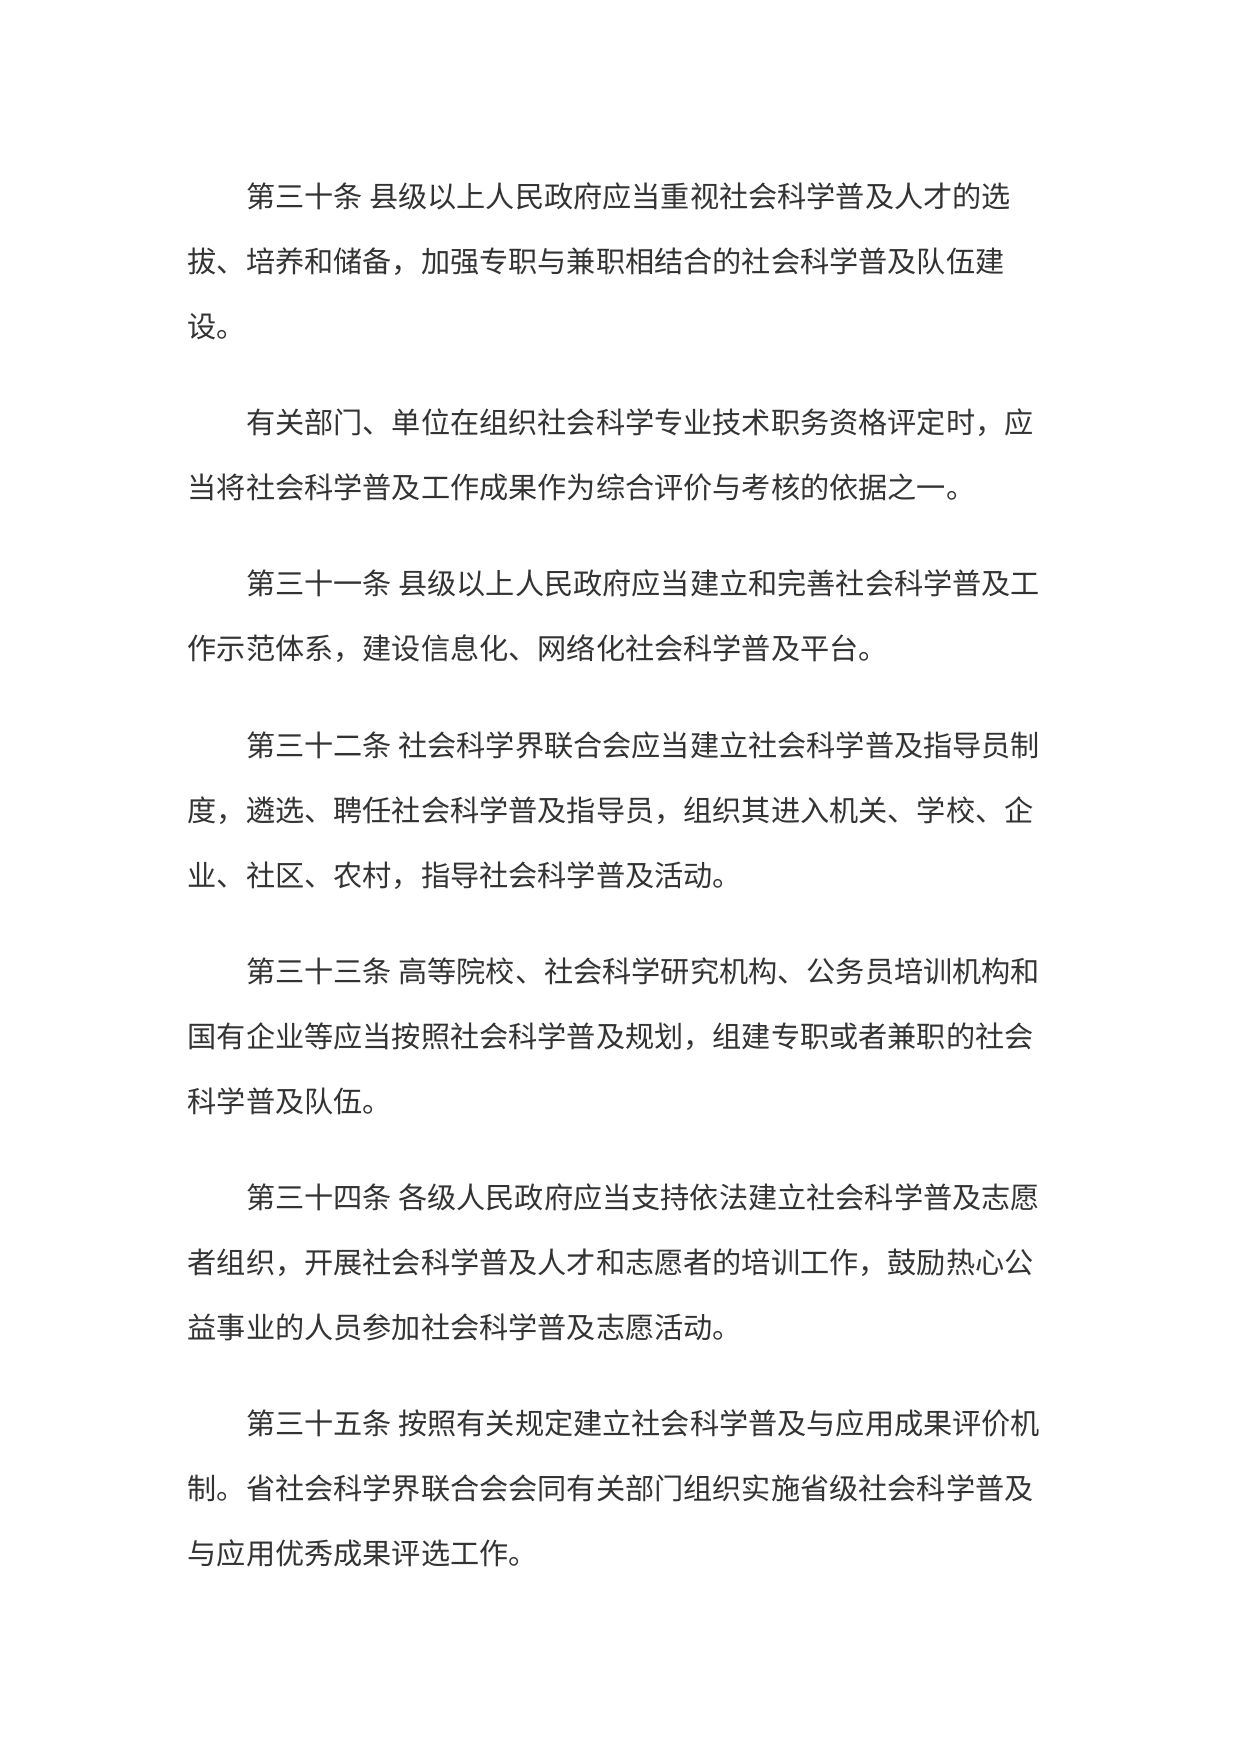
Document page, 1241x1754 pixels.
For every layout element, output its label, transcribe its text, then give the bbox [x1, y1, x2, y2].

text 第三十条 县级以上人民政府应当重视社会科学普及人才的选拔、培养和储备，加强专职与兼职相结合的社会科学普及队伍建设。 [187, 162, 1053, 357]
text 第三十三条 高等院校、社会科学研究机构、公务员培训机构和国有企业等应当按照社会科学普及规划，组建专职或者兼职的社会科学普及队伍。 [187, 937, 1053, 1132]
text 第三十五条 按照有关规定建立社会科学普及与应用成果评价机制。省社会科学界联合会会同有关部门组织实施省级社会科学普及与应用优秀成果评选工作。 [187, 1389, 1053, 1584]
text 第三十二条 社会科学界联合会应当建立社会科学普及指导员制度，遴选、聘任社会科学普及指导员，组织其进入机关、学校、企业、社区、农村，指导社会科学普及活动。 [187, 711, 1053, 906]
text 第三十四条 各级人民政府应当支持依法建立社会科学普及志愿者组织，开展社会科学普及人才和志愿者的培训工作，鼓励热心公益事业的人员参加社会科学普及志愿活动。 [187, 1163, 1053, 1358]
text 有关部门、单位在组织社会科学专业技术职务资格评定时，应当将社会科学普及工作成果作为综合评价与考核的依据之一。 [187, 388, 1053, 518]
text 第三十一条 县级以上人民政府应当建立和完善社会科学普及工作示范体系，建设信息化、网络化社会科学普及平台。 [187, 549, 1053, 679]
